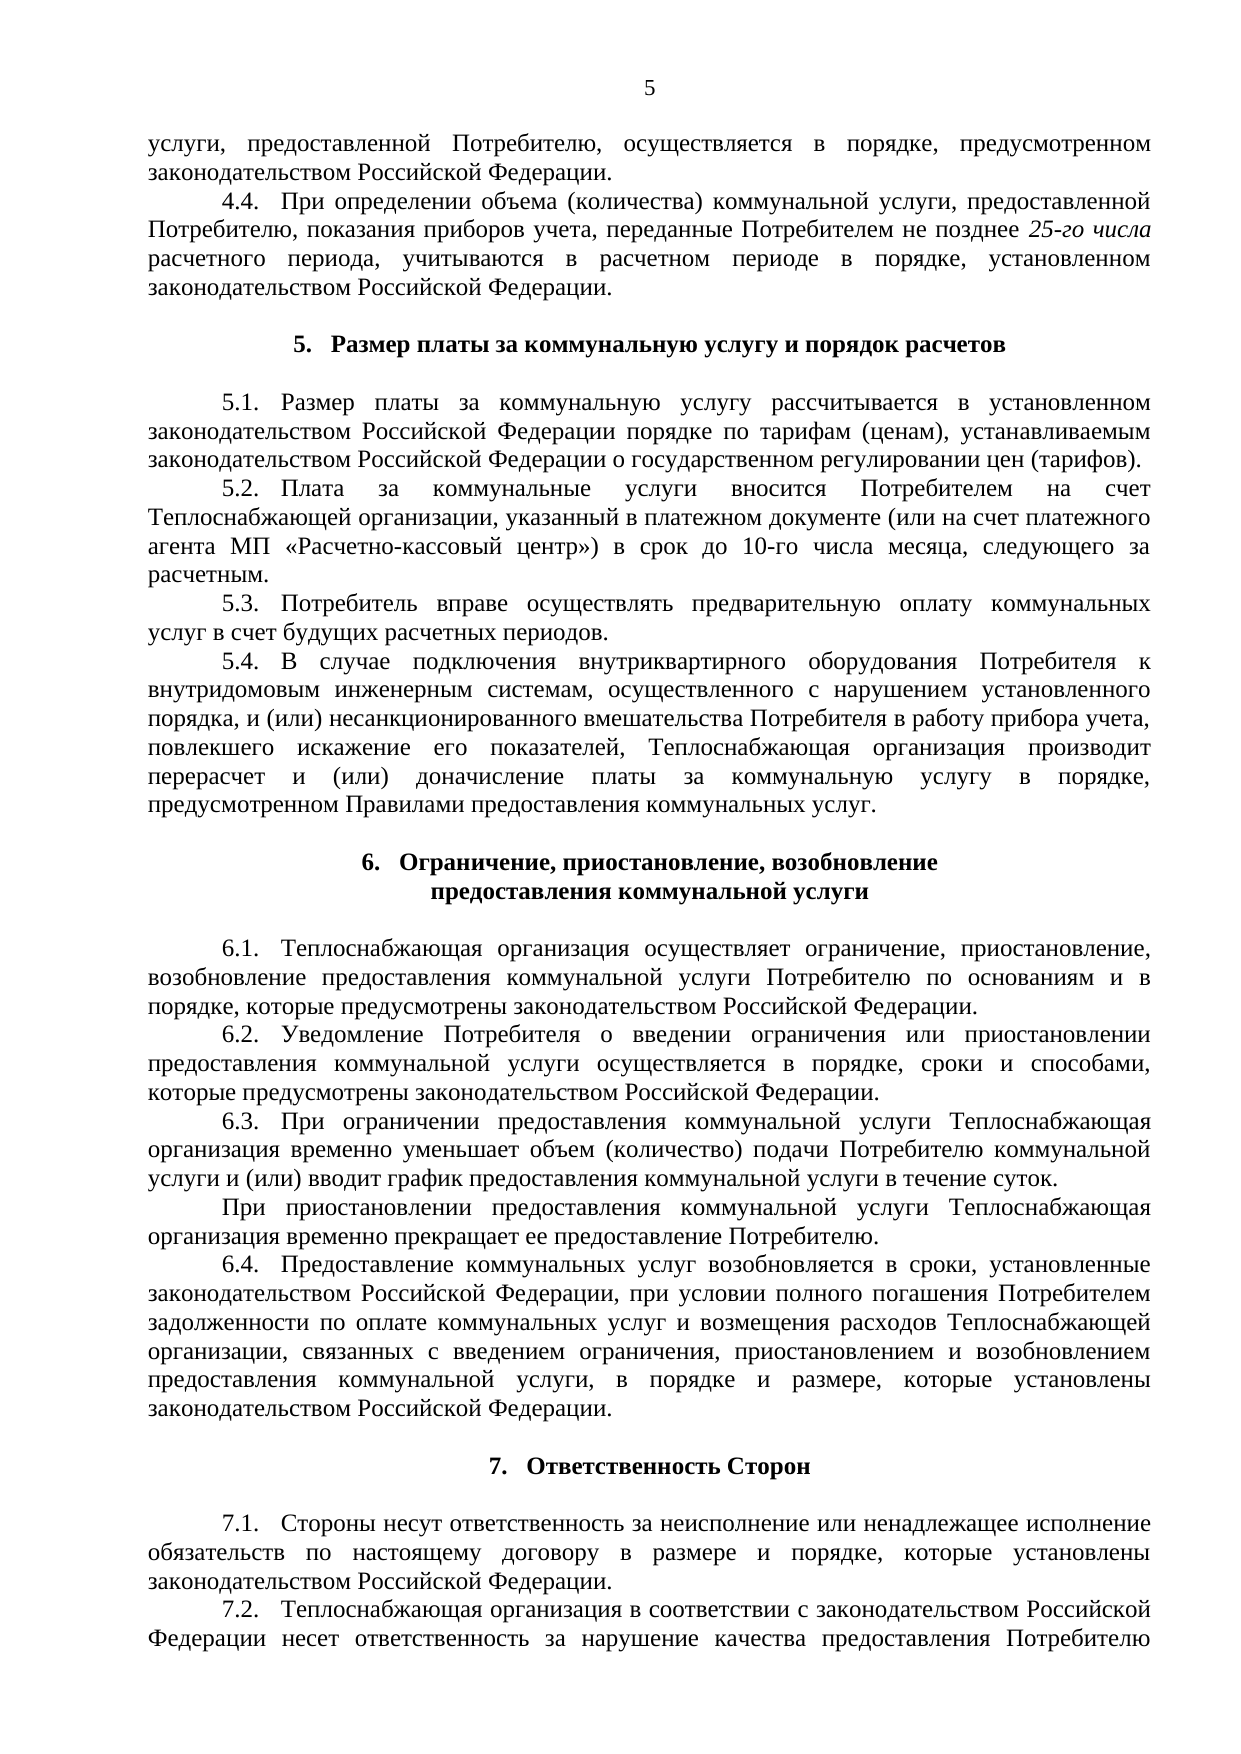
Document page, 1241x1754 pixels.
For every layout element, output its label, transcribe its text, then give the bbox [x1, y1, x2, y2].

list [148, 128, 1152, 186]
list Теплоснабжающая организация осуществляет ограничение, приостановление, возобновление предоставления коммунальной услуги Потребителю по основаниям и в порядке, которые предусмотрены законодательством Российской Федерации. [148, 933, 1152, 1019]
list Потребитель вправе осуществлять предварительную оплату коммунальных услуг в счет будущих расчетных периодов. [148, 588, 1152, 646]
list Уведомление Потребителя о введении ограничения или приостановлении предоставления коммунальной услуги осуществляется в порядке, сроки и способами, которые предусмотрены законодательством Российской Федерации. [148, 1019, 1152, 1106]
list При ограничении предоставления коммунальной услуги Теплоснабжающая организация временно уменьшает объем (количество) подачи Потребителю коммунальной услуги и (или) вводит график предоставления коммунальной услуги в течение суток. [148, 1106, 1152, 1192]
list Плата за коммунальные услуги вносится Потребителем на счет Теплоснабжающей организации, указанный в платежном документе (или на счет платежного агента МП «Расчетно-кассовый центр») в срок до 10-го числа месяца, следующего за расчетным. [148, 473, 1152, 588]
list В случае подключения внутриквартирного оборудования Потребителя к внутридомовым инженерным системам, осуществленного с нарушением установленного порядка, и (или) несанкционированного вмешательства Потребителя в работу прибора учета, повлекшего искажение его показателей, Теплоснабжающая организация производит перерасчет и (или) доначисление платы за коммунальную услугу в порядке, предусмотренном Правилами предоставления коммунальных услуг. [148, 646, 1152, 818]
list Размер платы за коммунальную услугу и порядок расчетов [148, 329, 1152, 358]
text При приостановлении предоставления коммунальной услуги Теплоснабжающая организация временно прекращает ее предоставление Потребителю. [148, 1192, 1152, 1249]
list Размер платы за коммунальную услугу рассчитывается в установленном законодательством Российской Федерации порядке по тарифам (ценам), устанавливаемым законодательством Российской Федерации о государственном регулировании цен (тарифов). [148, 387, 1152, 473]
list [148, 1594, 1152, 1652]
text предоставления коммунальной услуги [148, 876, 1152, 904]
list При определении объема (количества) коммунальной услуги, предоставленной Потребителю, показания приборов учета, переданные Потребителем не позднее 25-го числа расчетного периода, учитываются в расчетном периоде в порядке, установленном законодательством Российской Федерации. [148, 186, 1152, 301]
list Стороны несут ответственность за неисполнение или ненадлежащее исполнение обязательств по настоящему договору в размере и порядке, которые установлены законодательством Российской Федерации. [148, 1508, 1152, 1594]
list Ограничение, приостановление, возобновление [148, 847, 1152, 876]
list Ответственность Сторон [148, 1451, 1152, 1479]
list Предоставление коммунальных услуг возобновляется в сроки, установленные законодательством Российской Федерации, при условии полного погашения Потребителем задолженности по оплате коммунальных услуг и возмещения расходов Теплоснабжающей организации, связанных с введением ограничения, приостановлением и возобновлением предоставления коммунальной услуги, в порядке и размере, которые установлены законодательством Российской Федерации. [148, 1249, 1152, 1422]
